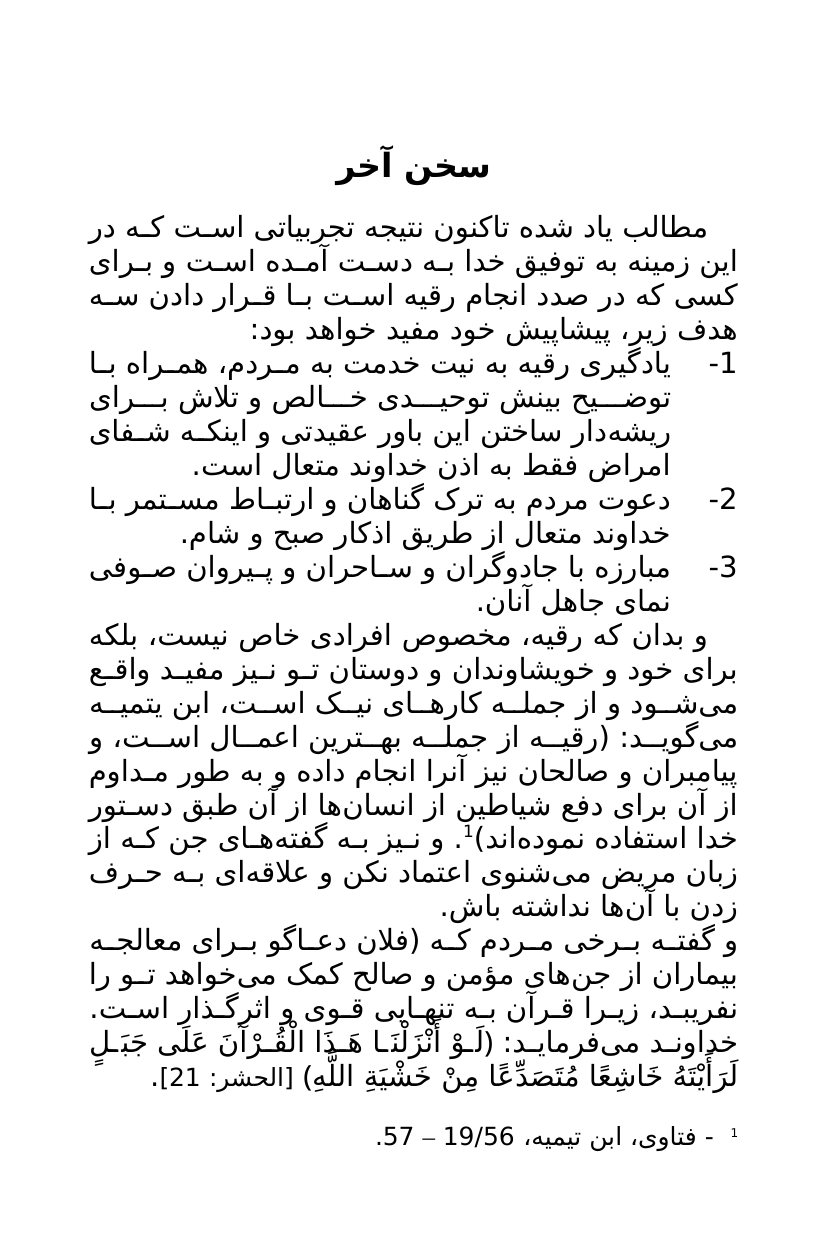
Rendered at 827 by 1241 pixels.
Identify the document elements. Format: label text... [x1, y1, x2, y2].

text سخن آخر [89, 147, 738, 186]
list مبارزه با جادوگران و ساحران و پیروان صوفی نمای جاهل آنان. [89, 550, 708, 618]
list یادگیری رقیه به نیت خدمت به مردم، همراه با توضیح بینش توحیدی خالص و تلاش برای ریشه‌دار ساختن این باور عقیدتی و اینکه شفای امراض فقط به اذن خداوند متعال است. [89, 346, 708, 482]
list دعوت مردم به ترک گناهان و ارتباط مستمر با خداوند متعال از طریق اذکار صبح و شام. [89, 482, 708, 550]
text مطالب یاد شده تاکنون نتیجه تجربیاتی است که در این زمینه به توفیق خدا به دست آمده است و برای کسی که در صدد انجام رقیه است با قرار دادن سه هدف زیر، پیشاپیش خود مفید خواهد بود: [89, 211, 738, 346]
text و گفته برخی مردم که (فلان دعاگو برای معالجه بیماران از جن‌های مؤمن و صالح کمک می‌خواهد تو را نفریبد، زیرا قرآن به تنهایی قوی و اثرگذار است. خداوند می‌فرماید: ﴿لَوْ أَنْزَلْنَا هَذَا الْقُرْآنَ عَلَى جَبَلٍ لَرَأَيْتَهُ خَاشِعًا مُتَصَدِّعًا مِنْ خَشْيَةِ اللَّهِ﴾ [الحشر: 21]. [89, 924, 738, 1093]
text و بدان که رقیه، مخصوص افرادی خاص نیست، بلکه برای خود و خویشاوندان و دوستان تو نیز مفید واقع می‌شود و از جمله کارهای نیک است، ابن یتمیه می‌گوید: (رقیه از جمله بهترین اعمال است، و پیامبران و صالحان نیز آنرا انجام داده و به طور مداوم از آن برای دفع شیاطین از انسان‌ها از آن طبق دستور خدا استفاده نموده‌اند). و نیز به گفته‌های جن که از زبان مریض می‌شنوی اعتماد نکن و علاقه‌‌ای به حرف زدن با آن‌ها نداشته باش. [89, 618, 738, 924]
